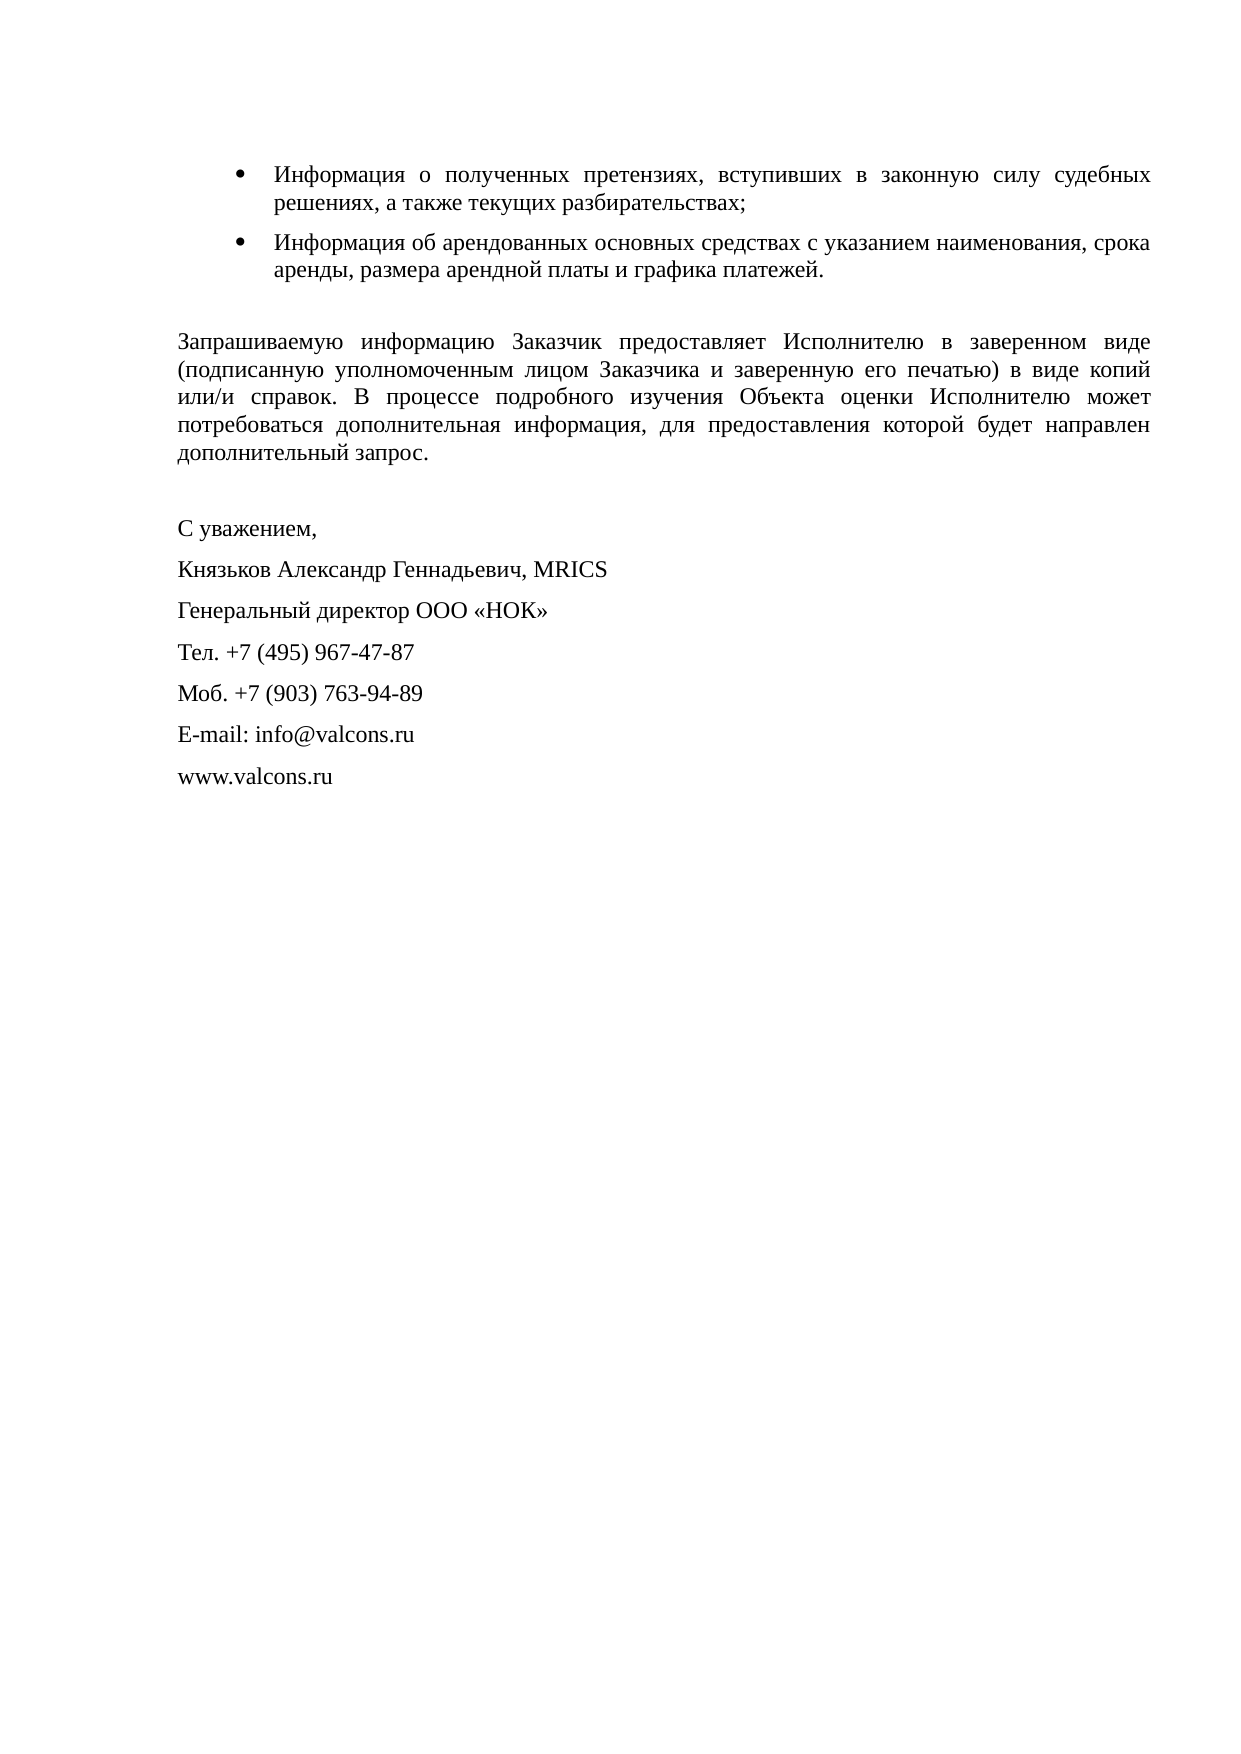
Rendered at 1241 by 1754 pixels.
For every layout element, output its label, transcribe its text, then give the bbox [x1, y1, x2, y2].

list Информация об арендованных основных средствах с указанием наименования, срока аренды, размера арендной платы и графика платежей. [236, 228, 1152, 283]
text www.valcons.ru [177, 762, 1152, 789]
text Запрашиваемую информацию Заказчик предоставляет Исполнителю в заверенном виде (подписанную уполномоченным лицом Заказчика и заверенную его печатью) в виде копий или/и справок. В процессе подробного изучения Объекта оценки Исполнителю может потребоваться дополнительная информация, для предоставления которой будет направлен дополнительный запрос. [177, 327, 1152, 465]
text Князьков Александр Геннадьевич, MRICS [177, 555, 1152, 583]
text E-mail: info@valcons.ru [177, 720, 1152, 748]
text Генеральный директор ООО «НОК» [177, 596, 1152, 624]
text Тел. +7 (495) 967-47-87 [177, 638, 1152, 665]
list Информация о полученных претензиях, вступивших в законную силу судебных решениях, а также текущих разбирательствах; [236, 160, 1152, 215]
text С уважением, [177, 514, 1152, 541]
text Моб. +7 (903) 763-94-89 [177, 679, 1152, 707]
